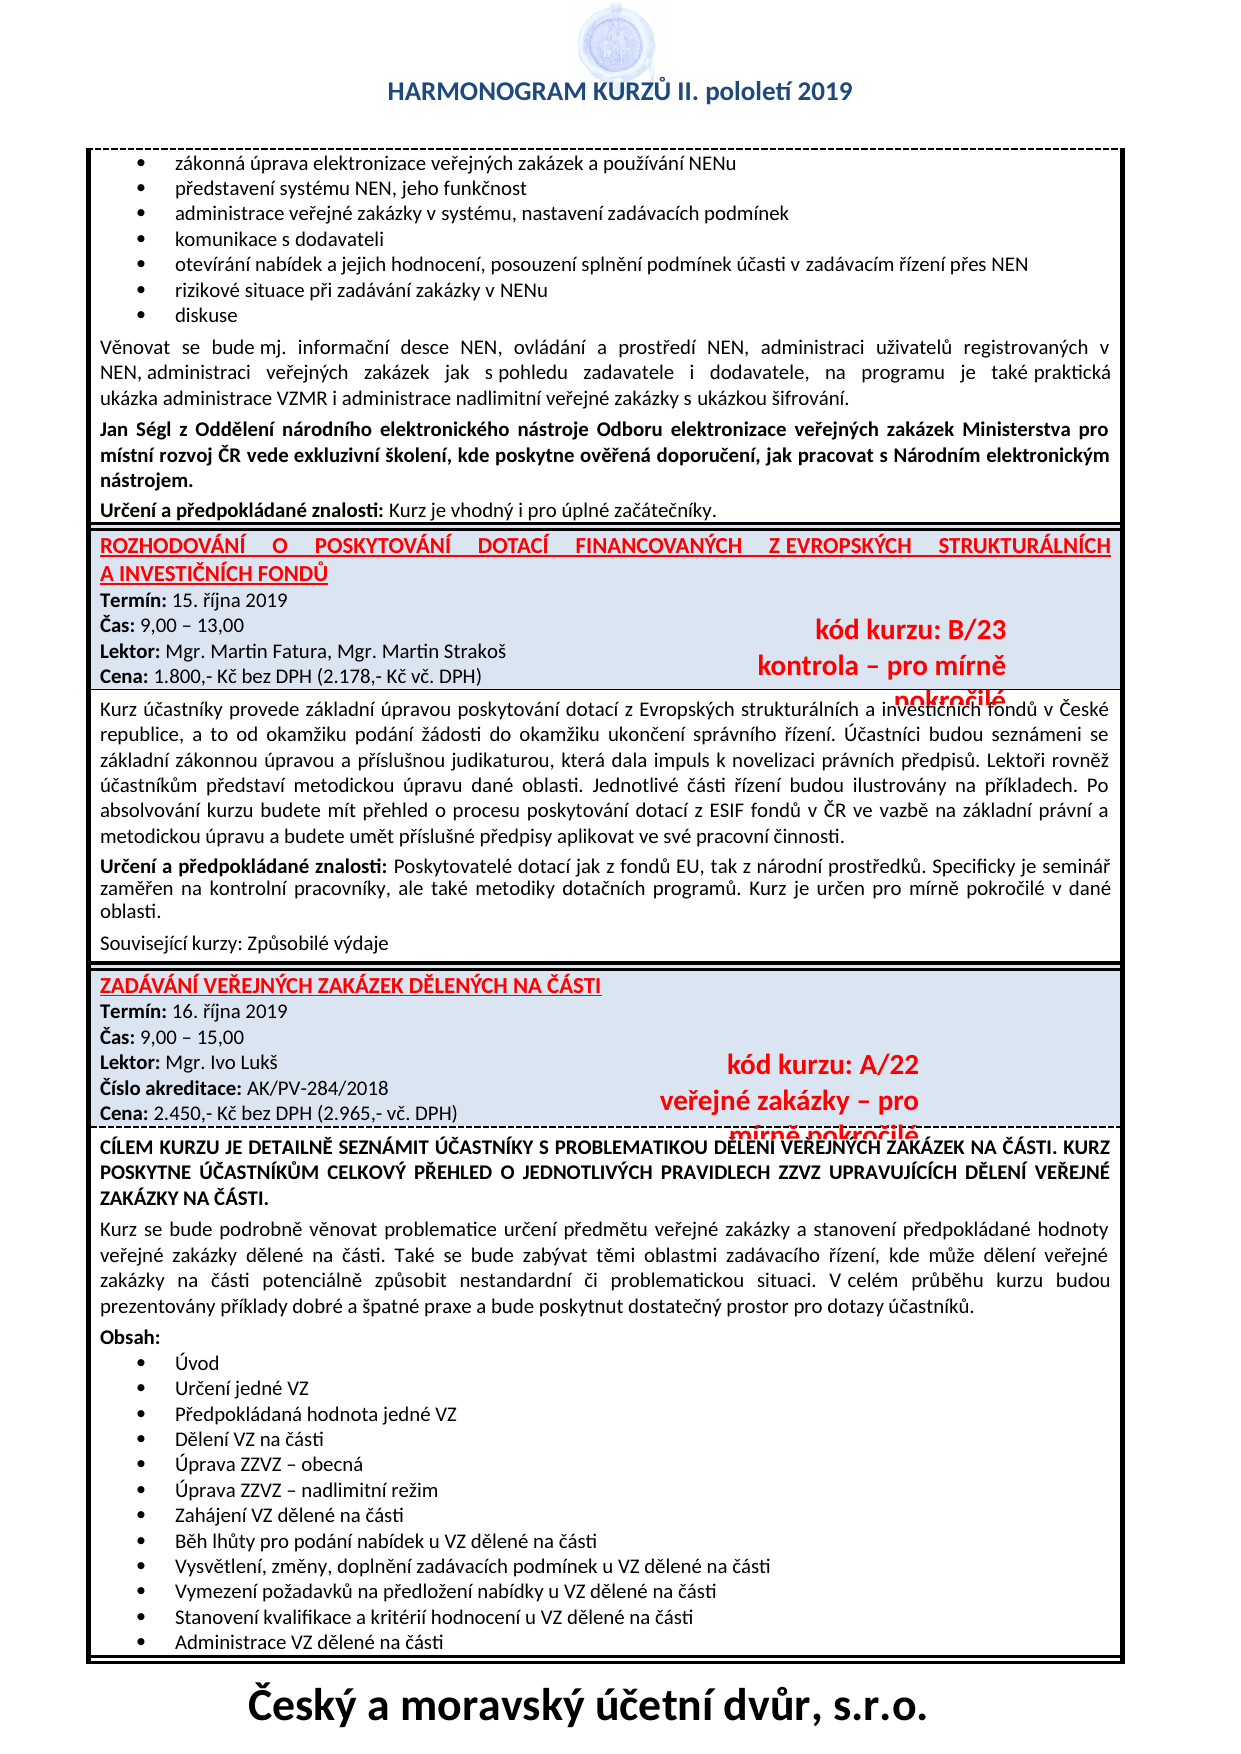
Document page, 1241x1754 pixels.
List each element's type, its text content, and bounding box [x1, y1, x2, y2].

table_cell ROZHODOVÁNÍ O POSKYTOVÁNÍ DOTACÍ FINANCOVANÝCH Z EVROPSKÝCH STRUKTURÁLNÍCH A INVESTIČNÍCH FONDŮ Termín: 15. října 2019 Čas: 9,00 – 13,00 Lektor: Mgr. Martin Fatura, Mgr. Martin Strakoš Cena: 1.800,- Kč bez DPH (2.178,- Kč vč. DPH) [91, 531, 1120, 689]
table_cell Kurz účastníky provede základní úpravou poskytování dotací z Evropských strukturálních a investičních fondů v České republice, a to od okamžiku podání žádosti do okamžiku ukončení správního řízení. Účastníci budou seznámeni se základní zákonnou úpravou a příslušnou judikaturou, která dala impuls k novelizaci právních předpisů. Lektoři rovněž účastníkům představí metodickou úpravu dané oblasti. Jednotlivé části řízení budou ilustrovány na příkladech. Po absolvování kurzu budete mít přehled o procesu poskytování dotací z ESIF fondů v ČR ve vazbě na základní právní a metodickou úpravu a budete umět příslušné předpisy aplikovat ve své pracovní činnosti. Určení a předpokládané znalosti: Poskytovatelé dotací jak z fondů EU, tak z národní prostředků. Specificky je seminář zaměřen na kontrolní pracovníky, ale také metodiky dotačních programů. Kurz je určen pro mírně pokročilé v dané oblasti. Související kurzy: Způsobilé výdaje [91, 690, 1120, 961]
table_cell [91, 1126, 1120, 1655]
table_cell ZADÁVÁNÍ VEŘEJNÝCH ZAKÁZEK DĚLENÝCH NA ČÁSTI Termín: 16. října 2019 Čas: 9,00 – 15,00 Lektor: Mgr. Ivo Lukš Číslo akreditace: AK/PV-284/2018 Cena: 2.450,- Kč bez DPH (2.965,- vč. DPH) [91, 971, 1120, 1126]
picture [572, 0, 668, 101]
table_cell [91, 148, 1120, 522]
